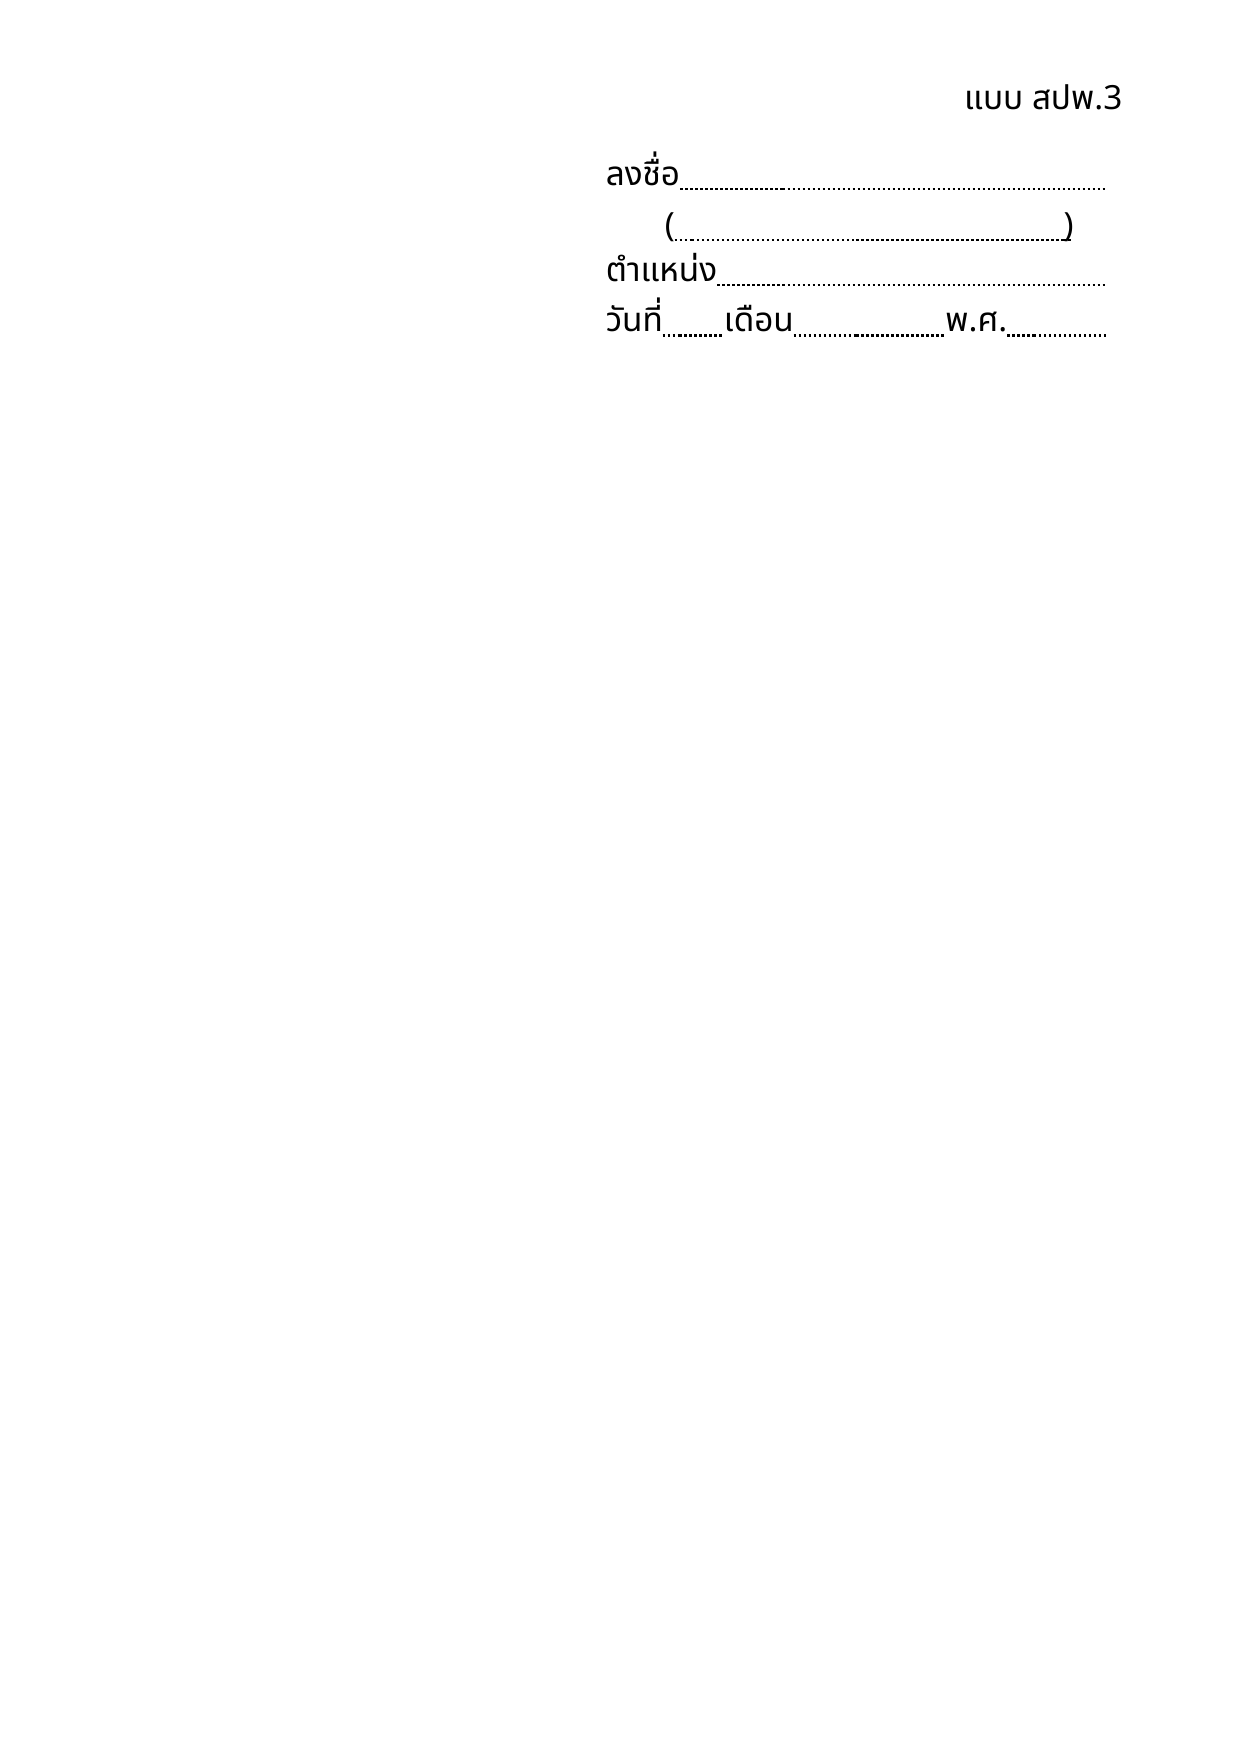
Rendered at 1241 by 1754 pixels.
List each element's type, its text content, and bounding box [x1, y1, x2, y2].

text ลงชื่อ [148, 150, 1122, 200]
text วันที่ เดือน พ.ศ. [148, 296, 1122, 347]
text ตำแหน่ง [148, 246, 1122, 296]
text ( ) [148, 200, 1122, 246]
